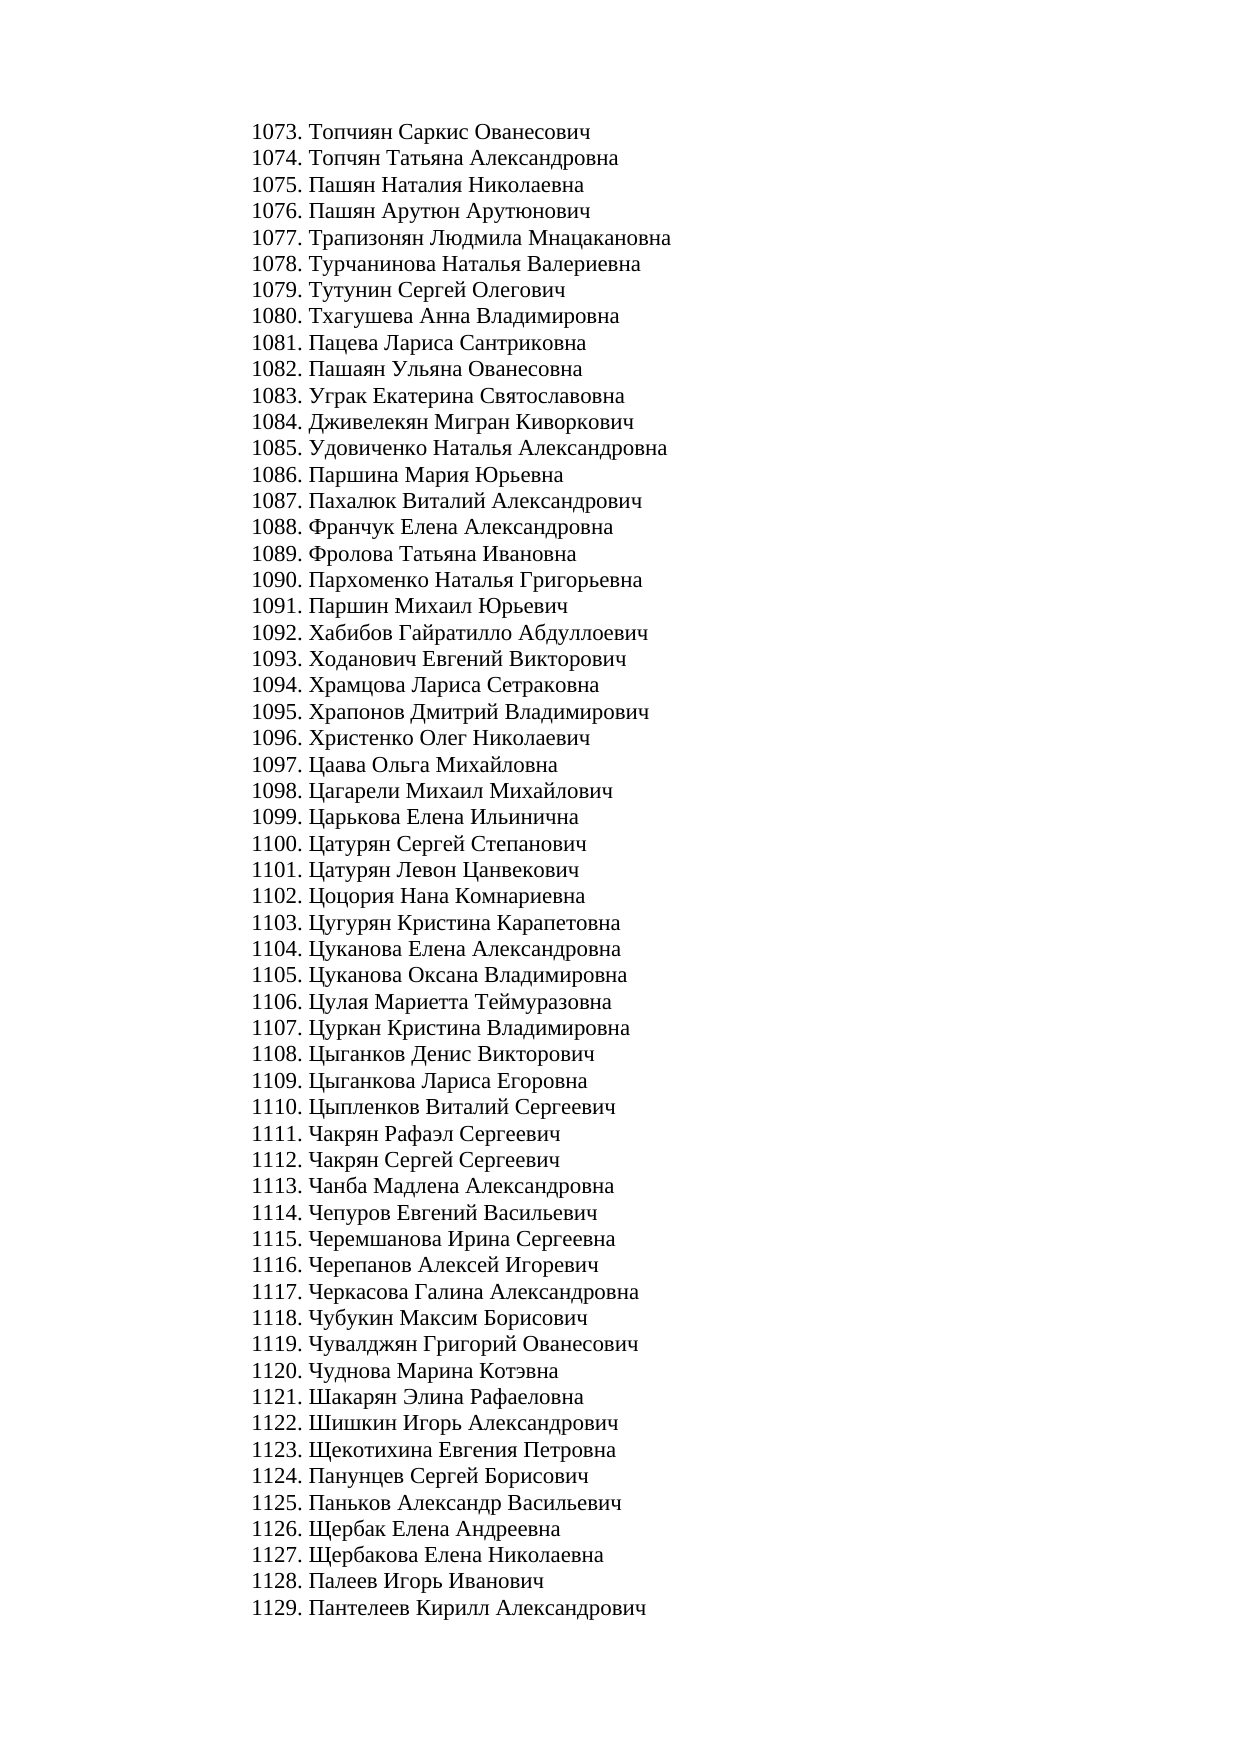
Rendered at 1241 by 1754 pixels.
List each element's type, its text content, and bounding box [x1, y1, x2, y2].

list Хабибов Гайратилло Абдуллоевич [251, 619, 1152, 645]
list Цаава Ольга Михайловна [251, 751, 1152, 777]
list Пахалюк Виталий Александрович [251, 487, 1152, 513]
list Цагарели Михаил Михайлович [251, 777, 1152, 803]
list Чубукин Максим Борисович [251, 1304, 1152, 1330]
list Черемшанова Ирина Сергеевна [251, 1225, 1152, 1251]
list Чакрян Рафаэл Сергеевич [251, 1119, 1152, 1146]
list Цугурян Кристина Карапетовна [251, 909, 1152, 935]
list Щербакова Елена Николаевна [251, 1541, 1152, 1568]
list Храмцова Лариса Сетраковна [251, 672, 1152, 698]
list Чанба Мадлена Александровна [251, 1172, 1152, 1199]
list Панунцев Сергей Борисович [251, 1462, 1152, 1488]
list Чакрян Сергей Сергеевич [251, 1146, 1152, 1172]
list Шишкин Игорь Александрович [251, 1409, 1152, 1436]
list Удовиченко Наталья Александровна [251, 434, 1152, 461]
list Цуканова Елена Александровна [251, 935, 1152, 961]
list Трапизонян Людмила Мнацакановна [251, 223, 1152, 250]
list Черепанов Алексей Игоревич [251, 1251, 1152, 1278]
list Цыганков Денис Викторович [251, 1041, 1152, 1067]
list Турчанинова Наталья Валериевна [251, 250, 1152, 276]
list Чепуров Евгений Васильевич [251, 1199, 1152, 1225]
list Чуднова Марина Котэвна [251, 1357, 1152, 1383]
list Цатурян Сергей Степанович [251, 830, 1152, 856]
list Цулая Мариетта Теймуразовна [251, 988, 1152, 1014]
list Тхагушева Анна Владимировна [251, 303, 1152, 329]
list Палеев Игорь Иванович [251, 1568, 1152, 1594]
list Царькова Елена Ильинична [251, 803, 1152, 830]
list Пашян Арутюн Арутюнович [251, 197, 1152, 223]
list Уграк Екатерина Святославовна [251, 382, 1152, 408]
list Цыганкова Лариса Егоровна [251, 1067, 1152, 1093]
list Ходанович Евгений Викторович [251, 645, 1152, 672]
list Пацева Лариса Сантриковна [251, 329, 1152, 355]
list Христенко Олег Николаевич [251, 724, 1152, 751]
list Пашаян Ульяна Ованесовна [251, 355, 1152, 382]
list Щекотихина Евгения Петровна [251, 1436, 1152, 1462]
list Топчян Татьяна Александровна [251, 144, 1152, 171]
list Тутунин Сергей Олегович [251, 276, 1152, 303]
list Паршина Мария Юрьевна [251, 461, 1152, 487]
list Цатурян Левон Цанвекович [251, 856, 1152, 882]
list Фролова Татьяна Ивановна [251, 540, 1152, 566]
list Храпонов Дмитрий Владимирович [251, 698, 1152, 724]
list Франчук Елена Александровна [251, 513, 1152, 540]
list Черкасова Галина Александровна [251, 1278, 1152, 1304]
list Цуканова Оксана Владимировна [251, 961, 1152, 988]
list Пантелеев Кирилл Александрович [251, 1594, 1152, 1620]
list Цоцория Нана Комнариевна [251, 882, 1152, 909]
list Дживелекян Мигран Киворкович [251, 408, 1152, 434]
list Чувалджян Григорий Ованесович [251, 1330, 1152, 1357]
list Цыпленков Виталий Сергеевич [251, 1093, 1152, 1119]
list Шакарян Элина Рафаеловна [251, 1383, 1152, 1409]
list Топчиян Саркис Ованесович [251, 118, 1152, 144]
list Цуркан Кристина Владимировна [251, 1014, 1152, 1041]
list Пархоменко Наталья Григорьевна [251, 566, 1152, 592]
list Паньков Александр Васильевич [251, 1488, 1152, 1515]
list Паршин Михаил Юрьевич [251, 592, 1152, 619]
list Щербак Елена Андреевна [251, 1515, 1152, 1541]
list Пашян Наталия Николаевна [251, 171, 1152, 197]
